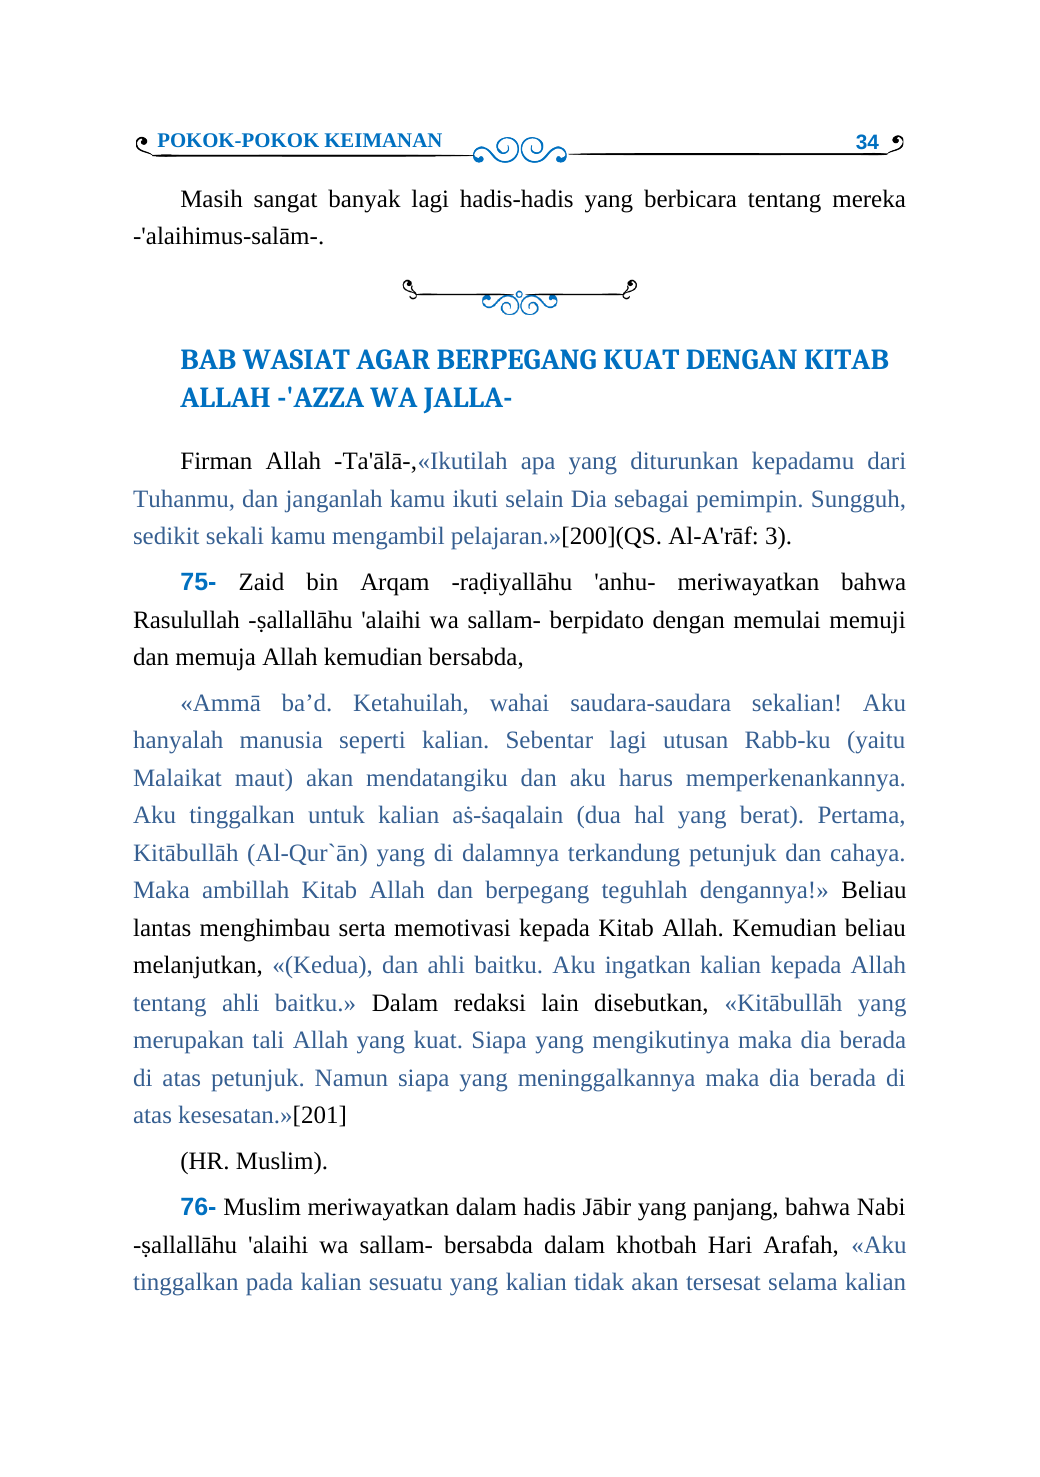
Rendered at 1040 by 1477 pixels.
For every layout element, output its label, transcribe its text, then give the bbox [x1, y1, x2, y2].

text «Ammā ba’d. Ketahuilah, wahai saudara-saudara sekalian! Aku hanyalah manusia seperti kalian. Sebentar lagi utusan Rabb-ku (yaitu Malaikat maut) akan mendatangiku dan aku harus memperkenankannya. Aku tinggalkan untuk kalian aṡ-ṡaqalain (dua hal yang berat). Pertama, Kitābullāh (Al-Qur`ān) yang di dalamnya terkandung petunjuk dan cahaya. Maka ambillah Kitab Allah dan berpegang teguhlah dengannya!» Beliau lantas menghimbau serta memotivasi kepada Kitab Allah. Kemudian beliau melanjutkan, «(Kedua), dan ahli baitku. Aku ingatkan kalian kepada Allah tentang ahli baitku.» Dalam redaksi lain disebutkan, «Kitābullāh yang merupakan tali Allah yang kuat. Siapa yang mengikutinya maka dia berada di atas petunjuk. Namun siapa yang meninggalkannya maka dia berada di atas kesesatan.»[201] [133, 681, 906, 1131]
text 75- Zaid bin Arqam -raḍiyallāhu 'anhu- meriwayatkan bahwa Rasulullah -ṣallallāhu 'alaihi wa sallam- berpidato dengan memulai memuji dan memuja Allah kemudian bersabda, [133, 561, 906, 673]
picture [401, 277, 638, 315]
text Firman Allah -Ta'ālā-,«Ikutilah apa yang diturunkan kepadamu dari Tuhanmu, dan janganlah kamu ikuti selain Dia sebagai pemimpin. Sungguh, sedikit sekali kamu mengambil pelajaran.»[200](QS. Al-A'rāf: 3). [133, 440, 906, 552]
text Masih sangat banyak lagi hadis-hadis yang berbicara tentang mereka -'alaihimus-salām-. [133, 177, 906, 252]
subtitle BAB WASIAT AGAR BERPEGANG KUAT DENGAN KITAB ALLAH -'AZZA WA JALLA- [180, 340, 906, 415]
picture [136, 130, 904, 163]
text (HR. Muslim). [133, 1140, 906, 1177]
